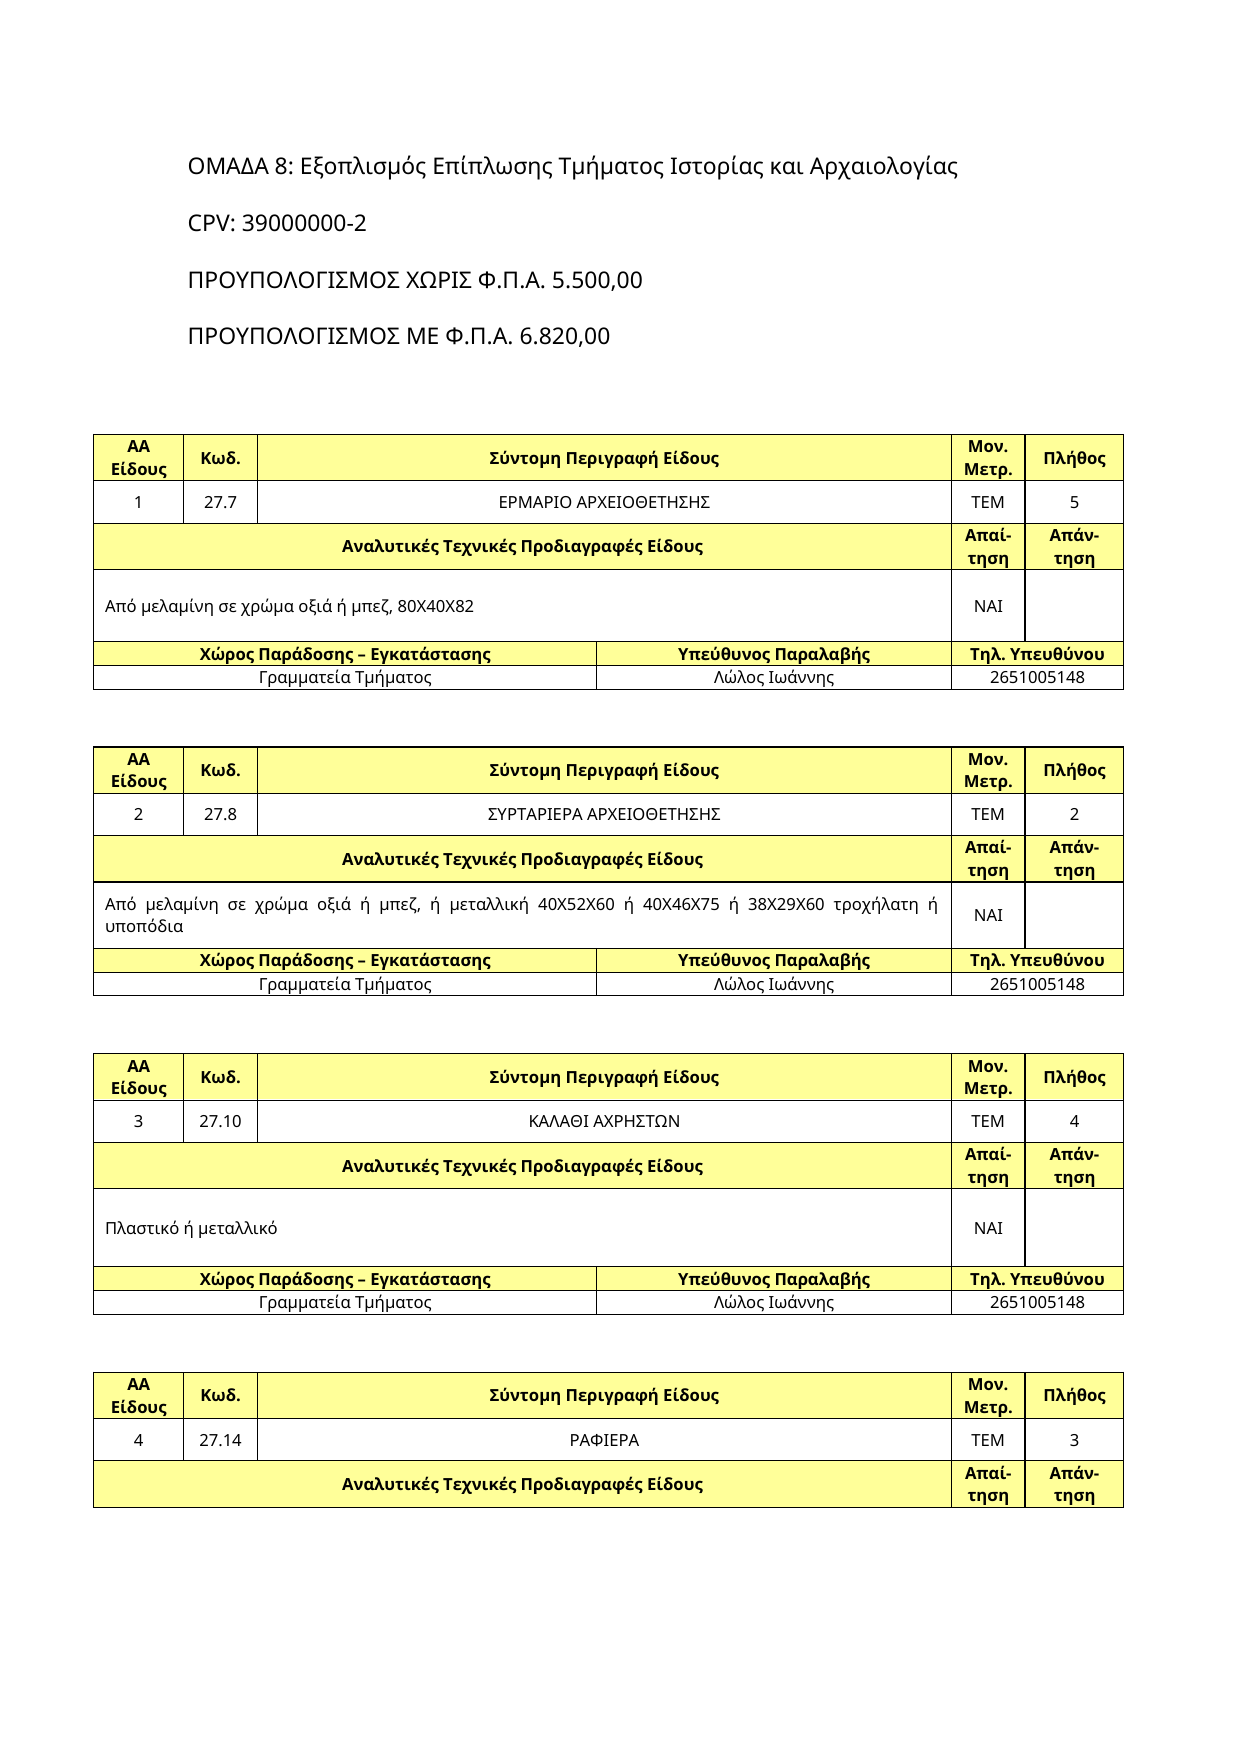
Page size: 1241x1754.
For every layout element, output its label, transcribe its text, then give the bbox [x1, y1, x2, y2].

table_cell ΡΑΦΙΕΡΑ [258, 1419, 951, 1460]
table_cell Υπεύθυνος Παραλαβής [597, 949, 951, 972]
table_cell Λώλος Ιωάννης [597, 973, 951, 995]
table_header ΑΑ Είδους [94, 1054, 183, 1099]
table_header Σύντομη Περιγραφή Είδους [258, 1054, 951, 1099]
table_cell Απάν-τηση [1026, 1143, 1123, 1188]
table_cell Γραμματεία Τμήματος [94, 1291, 596, 1314]
table_cell Αναλυτικές Τεχνικές Προδιαγραφές Είδους [94, 1461, 951, 1507]
table_cell Χώρος Παράδοσης – Εγκατάστασης [94, 642, 596, 665]
text CPV: 39000000-2 [187, 207, 1053, 238]
table_header Πλήθος [1026, 748, 1123, 793]
table_cell Γραμματεία Τμήματος [94, 666, 596, 688]
table_header Κωδ. [184, 435, 257, 480]
table_cell 27.7 [184, 481, 257, 522]
table_header Πλήθος [1026, 1373, 1123, 1418]
table_cell Χώρος Παράδοσης – Εγκατάστασης [94, 949, 596, 972]
table_cell Υπεύθυνος Παραλαβής [597, 1267, 951, 1290]
table_cell 4 [1026, 1101, 1123, 1142]
table_cell Τηλ. Υπευθύνου [952, 642, 1123, 665]
table_cell ΕΡΜΑΡΙΟ ΑΡΧΕΙΟΘΕΤΗΣΗΣ [258, 481, 951, 522]
table_cell 2 [94, 794, 183, 835]
table_cell Τηλ. Υπευθύνου [952, 949, 1123, 972]
table_cell Γραμματεία Τμήματος [94, 973, 596, 995]
table_header ΑΑ Είδους [94, 748, 183, 793]
table_header Μον. Μετρ. [952, 1373, 1024, 1418]
text ΠΡΟΥΠΟΛΟΓΙΣΜΟΣ ΜΕ Φ.Π.Α. 6.820,00 [187, 320, 1053, 352]
table_cell Απαί-τηση [952, 524, 1024, 569]
table_header Κωδ. [184, 748, 257, 793]
table_header Σύντομη Περιγραφή Είδους [258, 435, 951, 480]
table_header ΑΑ Είδους [94, 1373, 183, 1418]
table_cell Πλαστικό ή μεταλλικό [94, 1189, 951, 1266]
table_cell 27.10 [184, 1101, 257, 1142]
table_cell ΝΑΙ [952, 570, 1024, 641]
table_cell ΤΕΜ [952, 1101, 1024, 1142]
table_header Κωδ. [184, 1054, 257, 1099]
table_cell Απάν-τηση [1026, 524, 1123, 569]
table_header Πλήθος [1026, 1054, 1123, 1099]
table_header ΑΑ Είδους [94, 435, 183, 480]
table_cell 2651005148 [952, 666, 1123, 688]
table_cell Λώλος Ιωάννης [597, 1291, 951, 1314]
table_cell ΤΕΜ [952, 1419, 1024, 1460]
table_cell [1026, 883, 1123, 948]
table_header Κωδ. [184, 1373, 257, 1418]
table_cell 4 [94, 1419, 183, 1460]
table_header Μον. Μετρ. [952, 435, 1024, 480]
table_cell 3 [1026, 1419, 1123, 1460]
table_cell ΤΕΜ [952, 481, 1024, 522]
table_header Πλήθος [1026, 435, 1123, 480]
table_cell [1026, 1189, 1123, 1266]
table_cell Απαί-τηση [952, 836, 1024, 881]
table_cell Χώρος Παράδοσης – Εγκατάστασης [94, 1267, 596, 1290]
table_cell 2 [1026, 794, 1123, 835]
table_cell Λώλος Ιωάννης [597, 666, 951, 688]
table_header Σύντομη Περιγραφή Είδους [258, 1373, 951, 1418]
table_cell ΤΕΜ [952, 794, 1024, 835]
table_cell Από μελαμίνη σε χρώμα οξιά ή μπεζ, ή μεταλλική 40Χ52Χ60 ή 40Χ46Χ75 ή 38Χ29Χ60 τροχήλατη ή υποπόδια [94, 883, 951, 948]
table_cell 3 [94, 1101, 183, 1142]
table_header Μον. Μετρ. [952, 1054, 1024, 1099]
table_cell ΣΥΡΤΑΡΙΕΡΑ ΑΡΧΕΙΟΘΕΤΗΣΗΣ [258, 794, 951, 835]
table_cell 2651005148 [952, 1291, 1123, 1314]
table_header Μον. Μετρ. [952, 748, 1024, 793]
table_cell Απαί-τηση [952, 1461, 1024, 1507]
table_cell Απάν-τηση [1026, 1461, 1123, 1507]
table_cell [1026, 570, 1123, 641]
table_cell ΚΑΛΑΘΙ ΑΧΡΗΣΤΩΝ [258, 1101, 951, 1142]
table_cell 27.8 [184, 794, 257, 835]
table_cell Υπεύθυνος Παραλαβής [597, 642, 951, 665]
table_cell ΝΑΙ [952, 1189, 1024, 1266]
table_header Σύντομη Περιγραφή Είδους [258, 748, 951, 793]
text ΠΡΟΥΠΟΛΟΓΙΣΜΟΣ ΧΩΡΙΣ Φ.Π.Α. 5.500,00 [187, 263, 1053, 295]
table_cell Από μελαμίνη σε χρώμα οξιά ή μπεζ, 80Χ40Χ82 [94, 570, 951, 641]
table_cell Αναλυτικές Τεχνικές Προδιαγραφές Είδους [94, 524, 951, 569]
table_cell Απάν-τηση [1026, 836, 1123, 881]
table_cell Αναλυτικές Τεχνικές Προδιαγραφές Είδους [94, 836, 951, 881]
table_cell Αναλυτικές Τεχνικές Προδιαγραφές Είδους [94, 1143, 951, 1188]
table_cell 27.14 [184, 1419, 257, 1460]
text ΟΜΑΔΑ 8: Εξοπλισμός Επίπλωσης Τμήματος Ιστορίας και Αρχαιολογίας [187, 150, 1053, 181]
table_cell 1 [94, 481, 183, 522]
table_cell 2651005148 [952, 973, 1123, 995]
table_cell Απαί-τηση [952, 1143, 1024, 1188]
table_cell 5 [1026, 481, 1123, 522]
table_cell Τηλ. Υπευθύνου [952, 1267, 1123, 1290]
table_cell ΝΑΙ [952, 883, 1024, 948]
